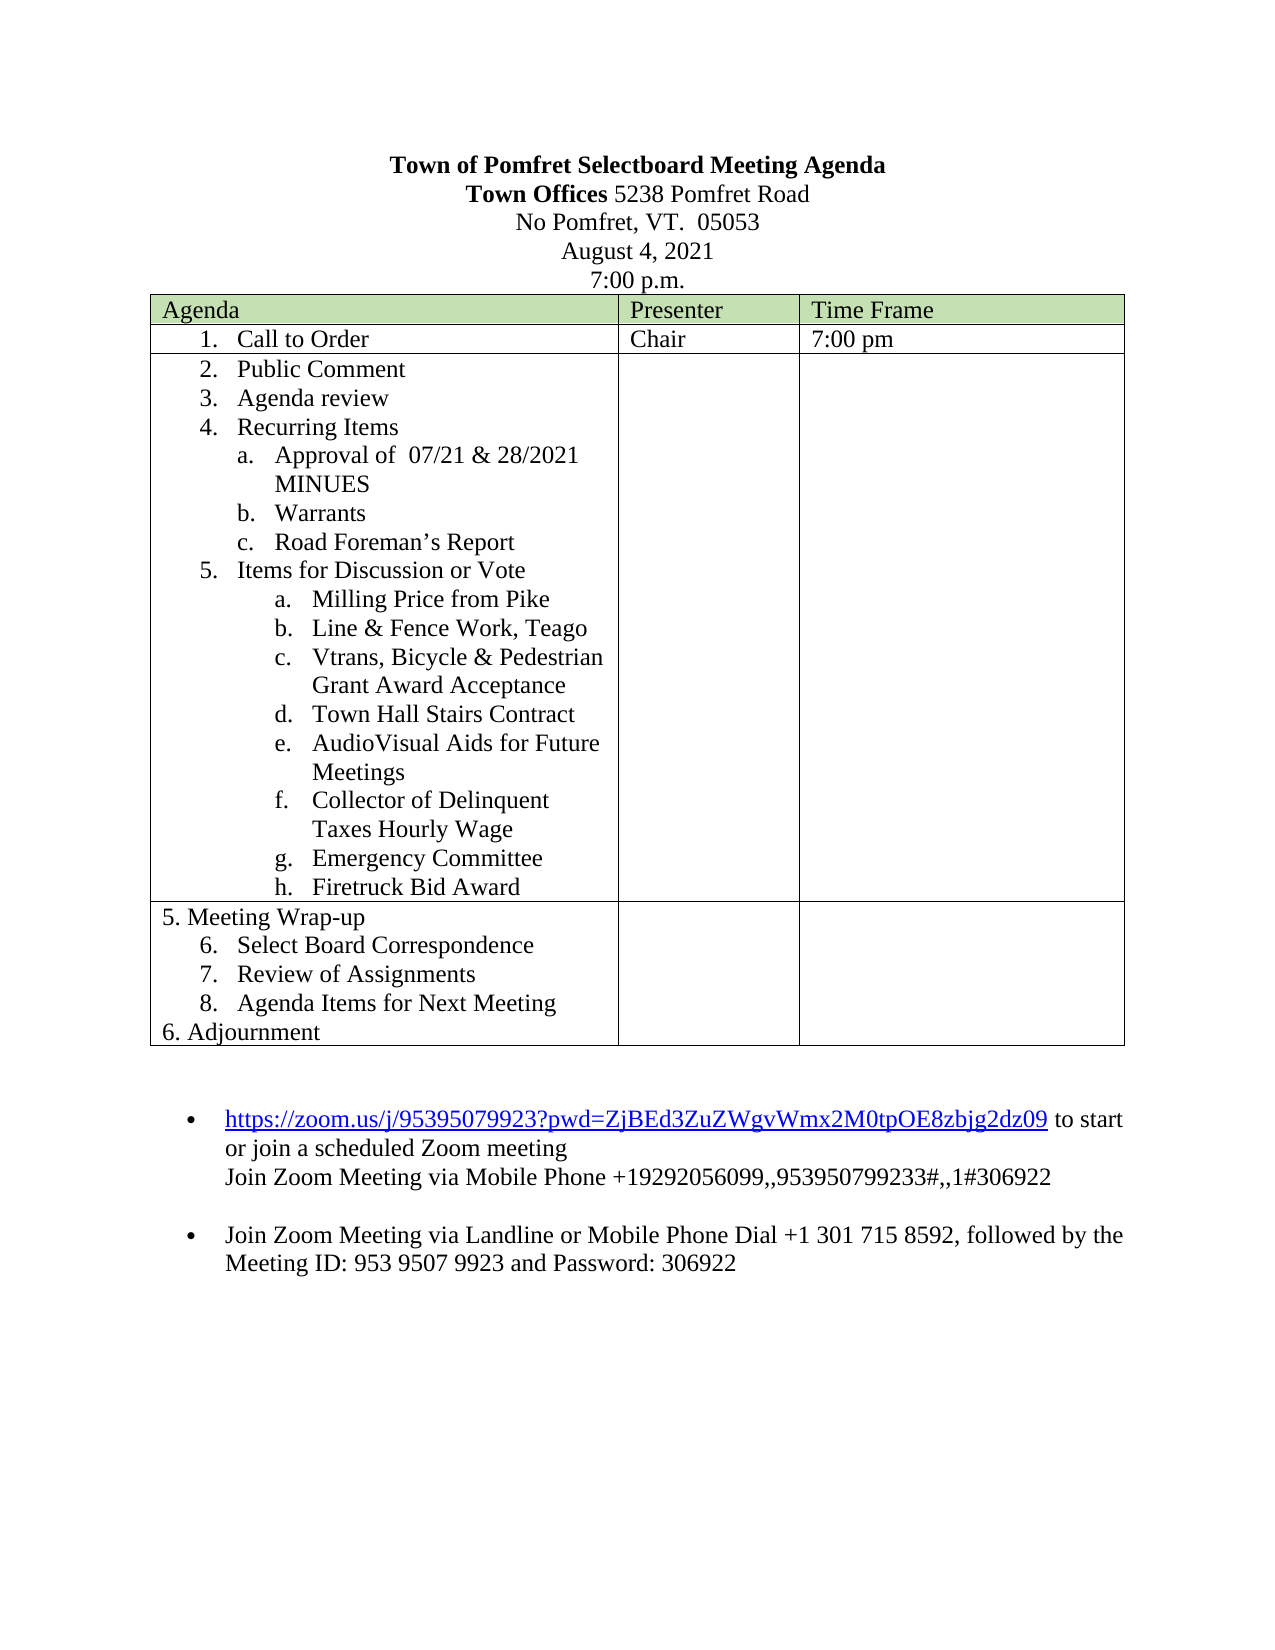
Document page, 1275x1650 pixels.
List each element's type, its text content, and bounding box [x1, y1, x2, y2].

table_cell Chair [619, 325, 799, 353]
text Town of Pomfret Selectboard Meeting Agenda [150, 150, 1125, 179]
table_cell [619, 902, 799, 1045]
table_cell Public Comment Agenda review [151, 354, 618, 412]
table_header Time Frame [800, 295, 1124, 323]
list https://zoom.us/j/95395079923?pwd=ZjBEd3ZuZWgvWmx2M0tpOE8zbjg2dz09 to start or join a scheduled Zoom meeting Join Zoom Meeting via Mobile Phone +19292056099,,953950799233#,,1#306922 [187, 1104, 1125, 1191]
text August 4, 2021 [150, 236, 1125, 265]
table_header Presenter [619, 295, 799, 323]
table_cell [619, 354, 799, 412]
text No Pomfret, VT. 05053 [150, 207, 1125, 236]
table_cell [800, 902, 1124, 1045]
table_header Agenda [151, 295, 618, 323]
table_cell Recurring Items Approval of 07/21 & 28/2021 MINUES Warrants Road Foreman’s Report Items for Discussion or Vote Milling Price from Pike Line & Fence Work, Teago Vtrans, Bicycle & Pedestrian Grant Award Acceptance Town Hall Stairs Contract AudioVisual Aids for Future Meetings Collector of Delinquent Taxes Hourly Wage Emergency Committee Firetruck Bid Award [151, 412, 618, 901]
table_cell [800, 354, 1124, 412]
table_cell Call to Order [151, 325, 618, 353]
list Join Zoom Meeting via Landline or Mobile Phone Dial +1 301 715 8592, followed by the Meeting ID: 953 9507 9923 and Password: 306922 [187, 1220, 1125, 1277]
table_cell [800, 412, 1124, 901]
table_cell [619, 412, 799, 901]
text Town Offices 5238 Pomfret Road [150, 179, 1125, 207]
text 7:00 p.m. [150, 265, 1125, 294]
table_cell 7:00 pm [800, 325, 1124, 353]
table_cell 5. Meeting Wrap-up Select Board Correspondence Review of Assignments Agenda Items for Next Meeting 6. Adjournment [151, 902, 618, 1045]
